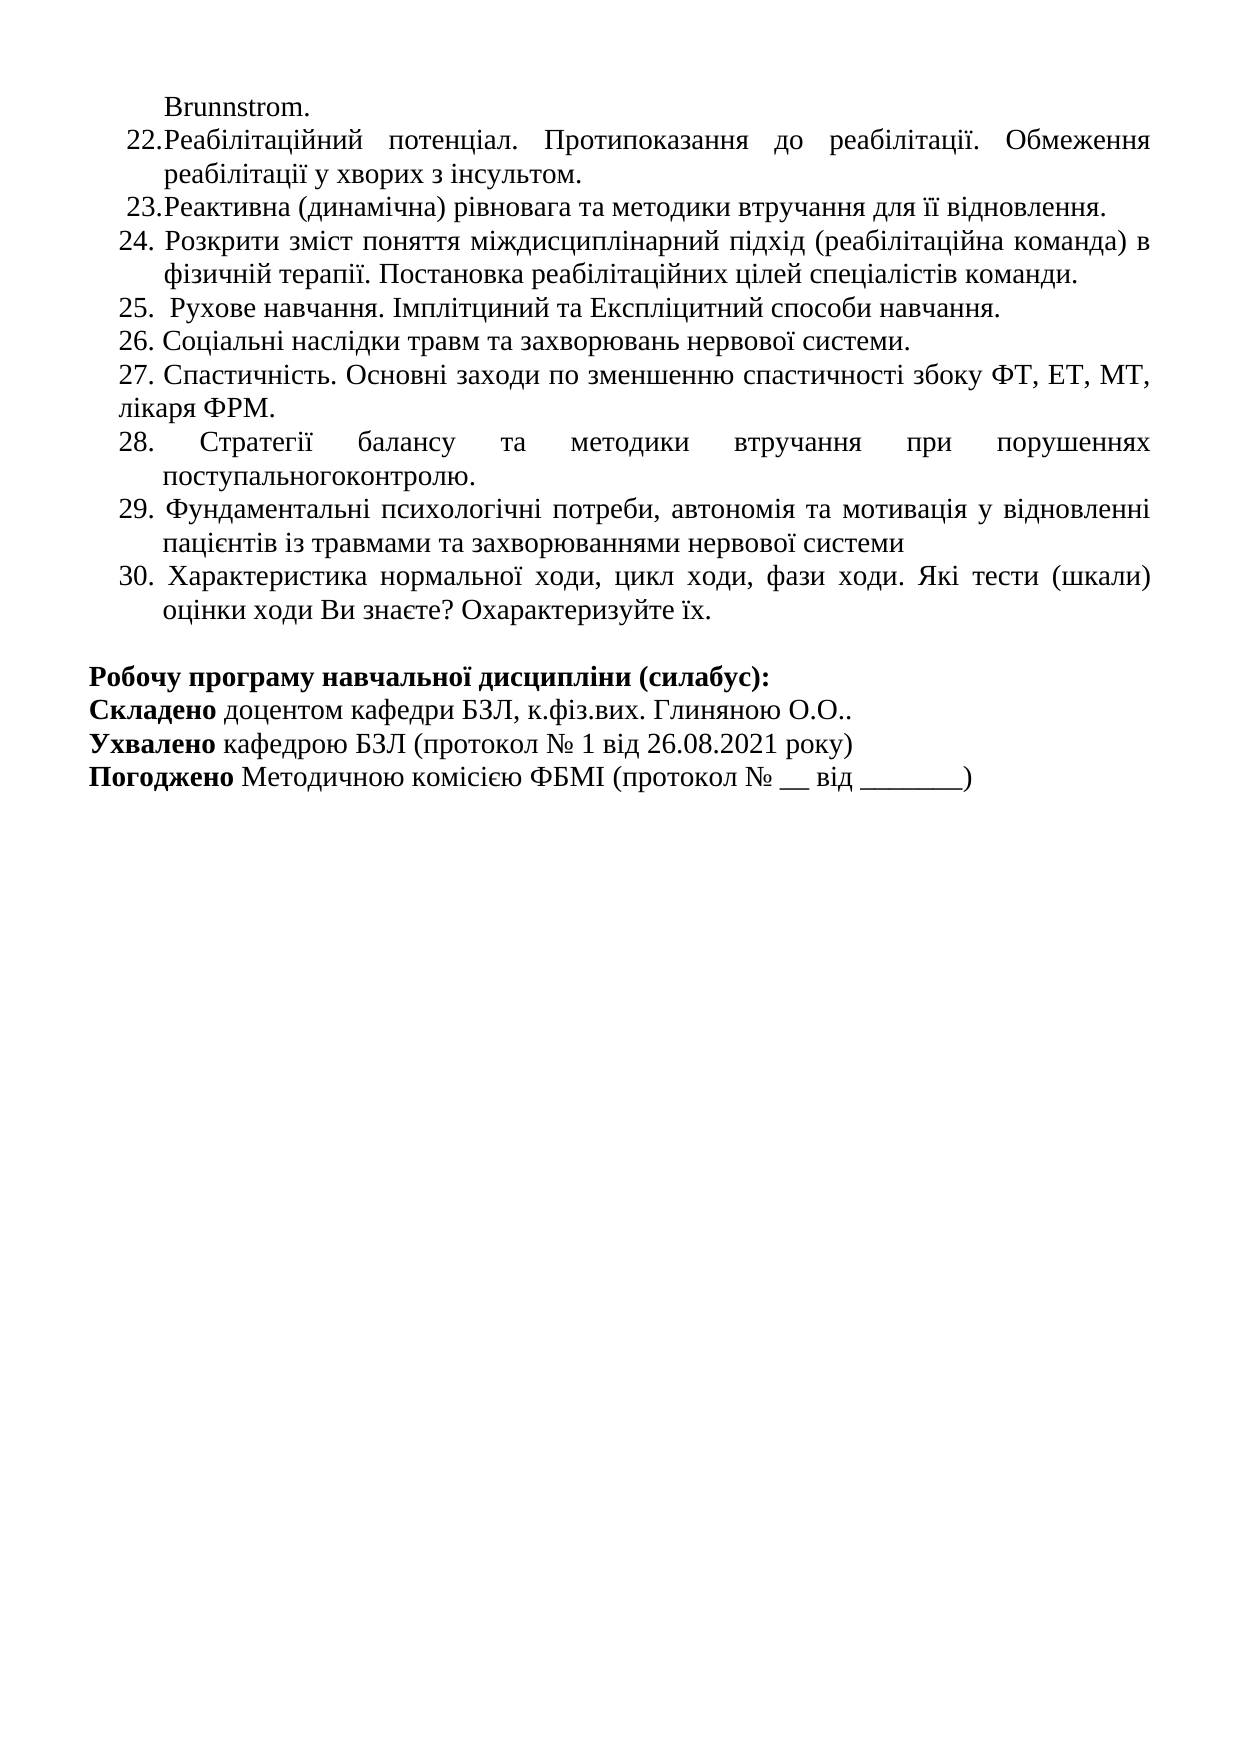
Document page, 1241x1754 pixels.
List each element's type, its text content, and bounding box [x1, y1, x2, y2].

text Ухвалено кафедрою БЗЛ (протокол № 1 від 26.08.2021 року) [89, 726, 1152, 759]
text 30. Характеристика нормальної ходи, цикл ходи, фази ходи. Які тести (шкали) оцінки ходи Ви знаєте? Охарактеризуйте їх. [118, 558, 1152, 625]
text 29. Фундаментальні психологічні потреби, автономія та мотивація у відновленні пацієнтів із травмами та захворюваннями нервової системи [118, 491, 1152, 558]
list Реактивна (динамічна) рівновага та методики втручання для її відновлення. [126, 189, 1152, 223]
list 24. Розкрити зміст поняття міждисциплінарний підхід (реабілітаційна команда) в фізичній терапії. Постановка реабілітаційних цілей спеціалістів команди. [118, 223, 1152, 290]
text 27. Спастичність. Основні заходи по зменшенню спастичності збоку ФТ, ЕТ, МТ, лікаря ФРМ. [118, 357, 1152, 424]
text Робочу програму навчальної дисципліни (силабус): [89, 659, 1152, 692]
text 28. Стратегії балансу та методики втручання при порушеннях поступальногоконтролю. [118, 424, 1152, 491]
text Погоджено Методичною комісією ФБМІ (протокол № __ від _______) [89, 759, 1152, 793]
text Складено доцентом кафедри БЗЛ, к.фіз.вих. Глиняною О.О.. [89, 692, 1152, 726]
text 25. Рухове навчання. Імплітциний та Експліцитний способи навчання. [89, 290, 1152, 323]
list Реабілітаційний потенціал. Протипоказання до реабілітації. Обмеження реабілітації у хворих з інсультом. [126, 122, 1152, 189]
text 26. Соціальні наслідки травм та захворювань нервової системи. [89, 323, 1152, 357]
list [126, 89, 1152, 122]
